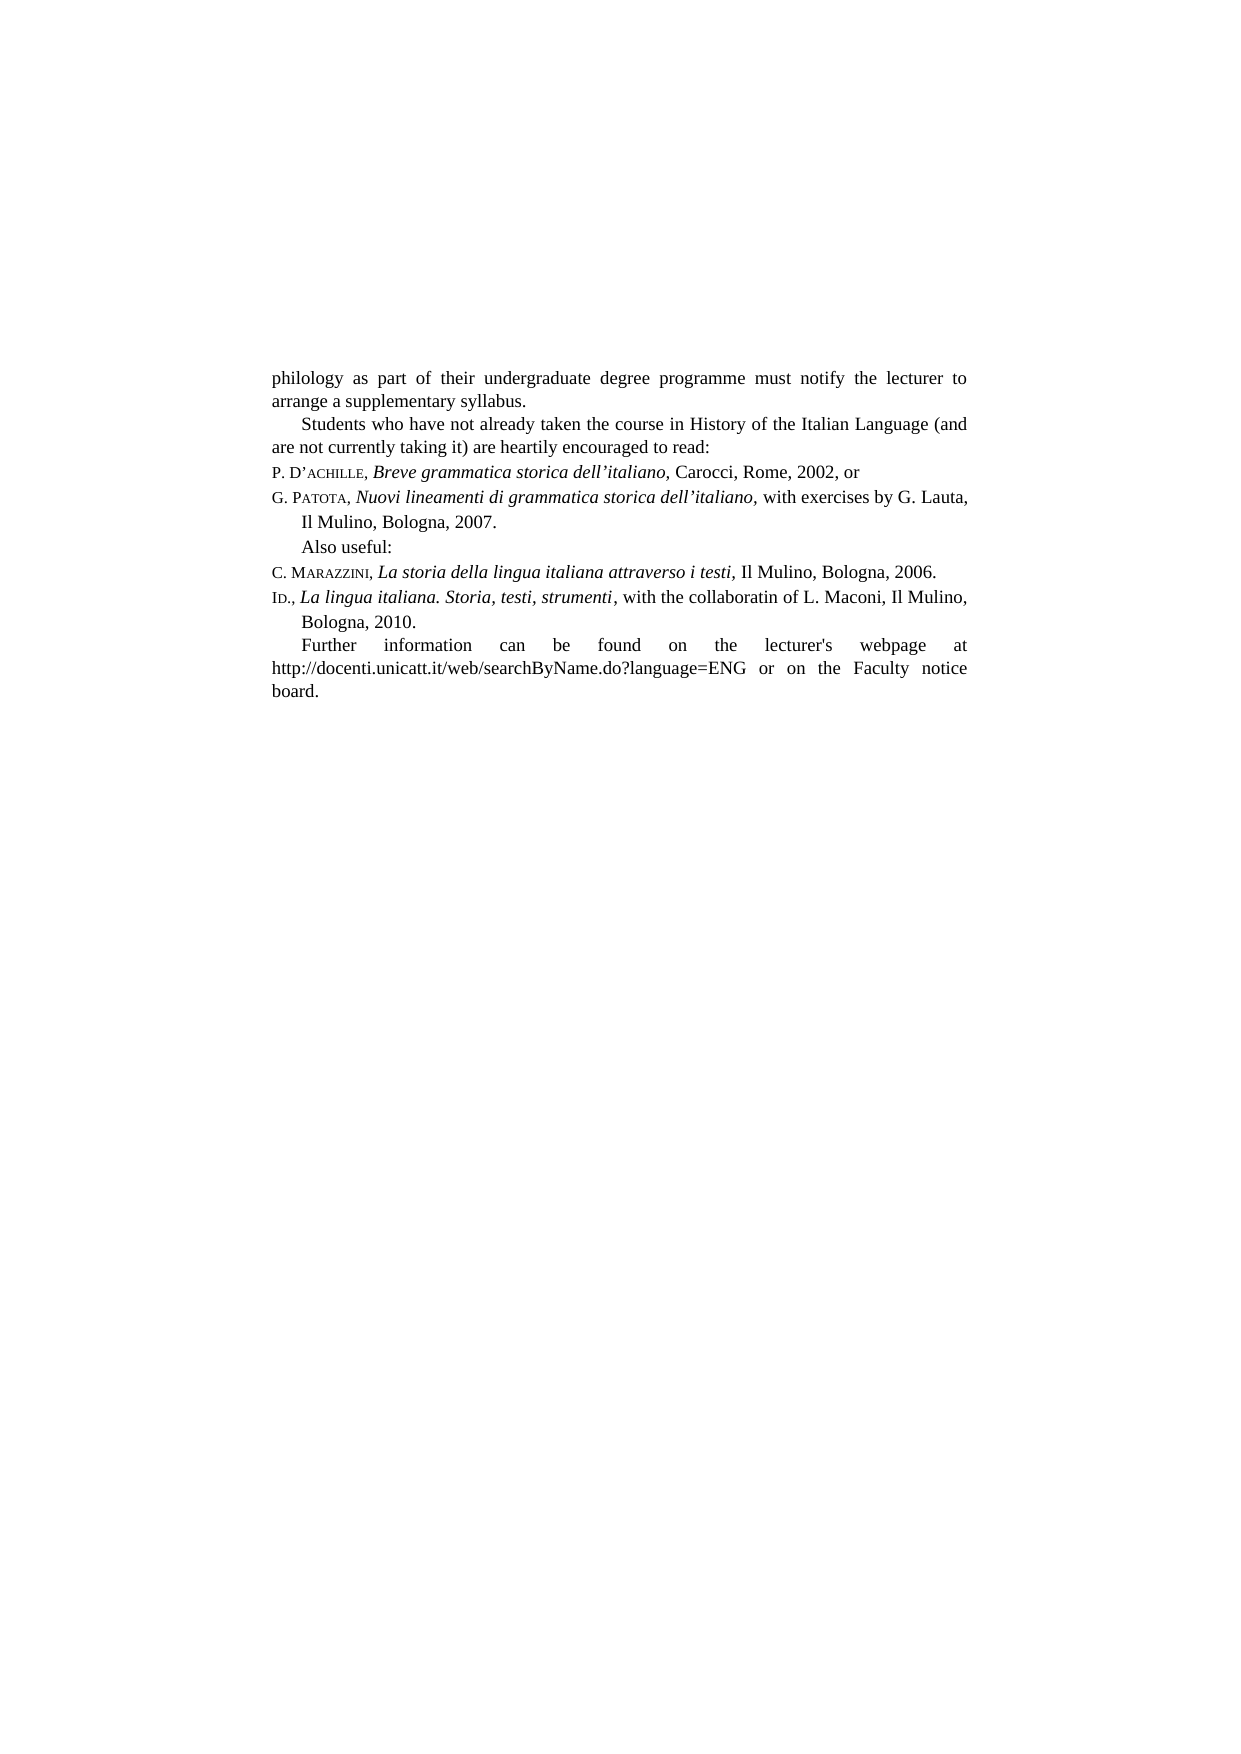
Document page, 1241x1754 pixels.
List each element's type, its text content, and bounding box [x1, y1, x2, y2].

text Further information can be found on the lecturer's webpage at http://docenti.unicatt.it/web/searchByName.do?language=ENG or on the Faculty notice board. [272, 633, 968, 702]
text C. Marazzini, La storia della lingua italiana attraverso i testi, Il Mulino, Bologna, 2006. [272, 558, 968, 583]
text Students who have not already taken the course in History of the Italian Language (and are not currently taking it) are heartily encouraged to read: [272, 412, 968, 458]
text G. Patota, Nuovi lineamenti di grammatica storica dell’italiano, with exercises by G. Lauta, Il Mulino, Bologna, 2007. [272, 483, 968, 533]
text Also useful: [301, 533, 968, 558]
text Id., La lingua italiana. Storia, testi, strumenti, with the collaboratin of L. Maconi, Il Mulino, Bologna, 2010. [272, 583, 968, 633]
text P. D’achille, Breve grammatica storica dell’italiano, Carocci, Rome, 2002, or [272, 458, 968, 483]
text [272, 366, 968, 412]
